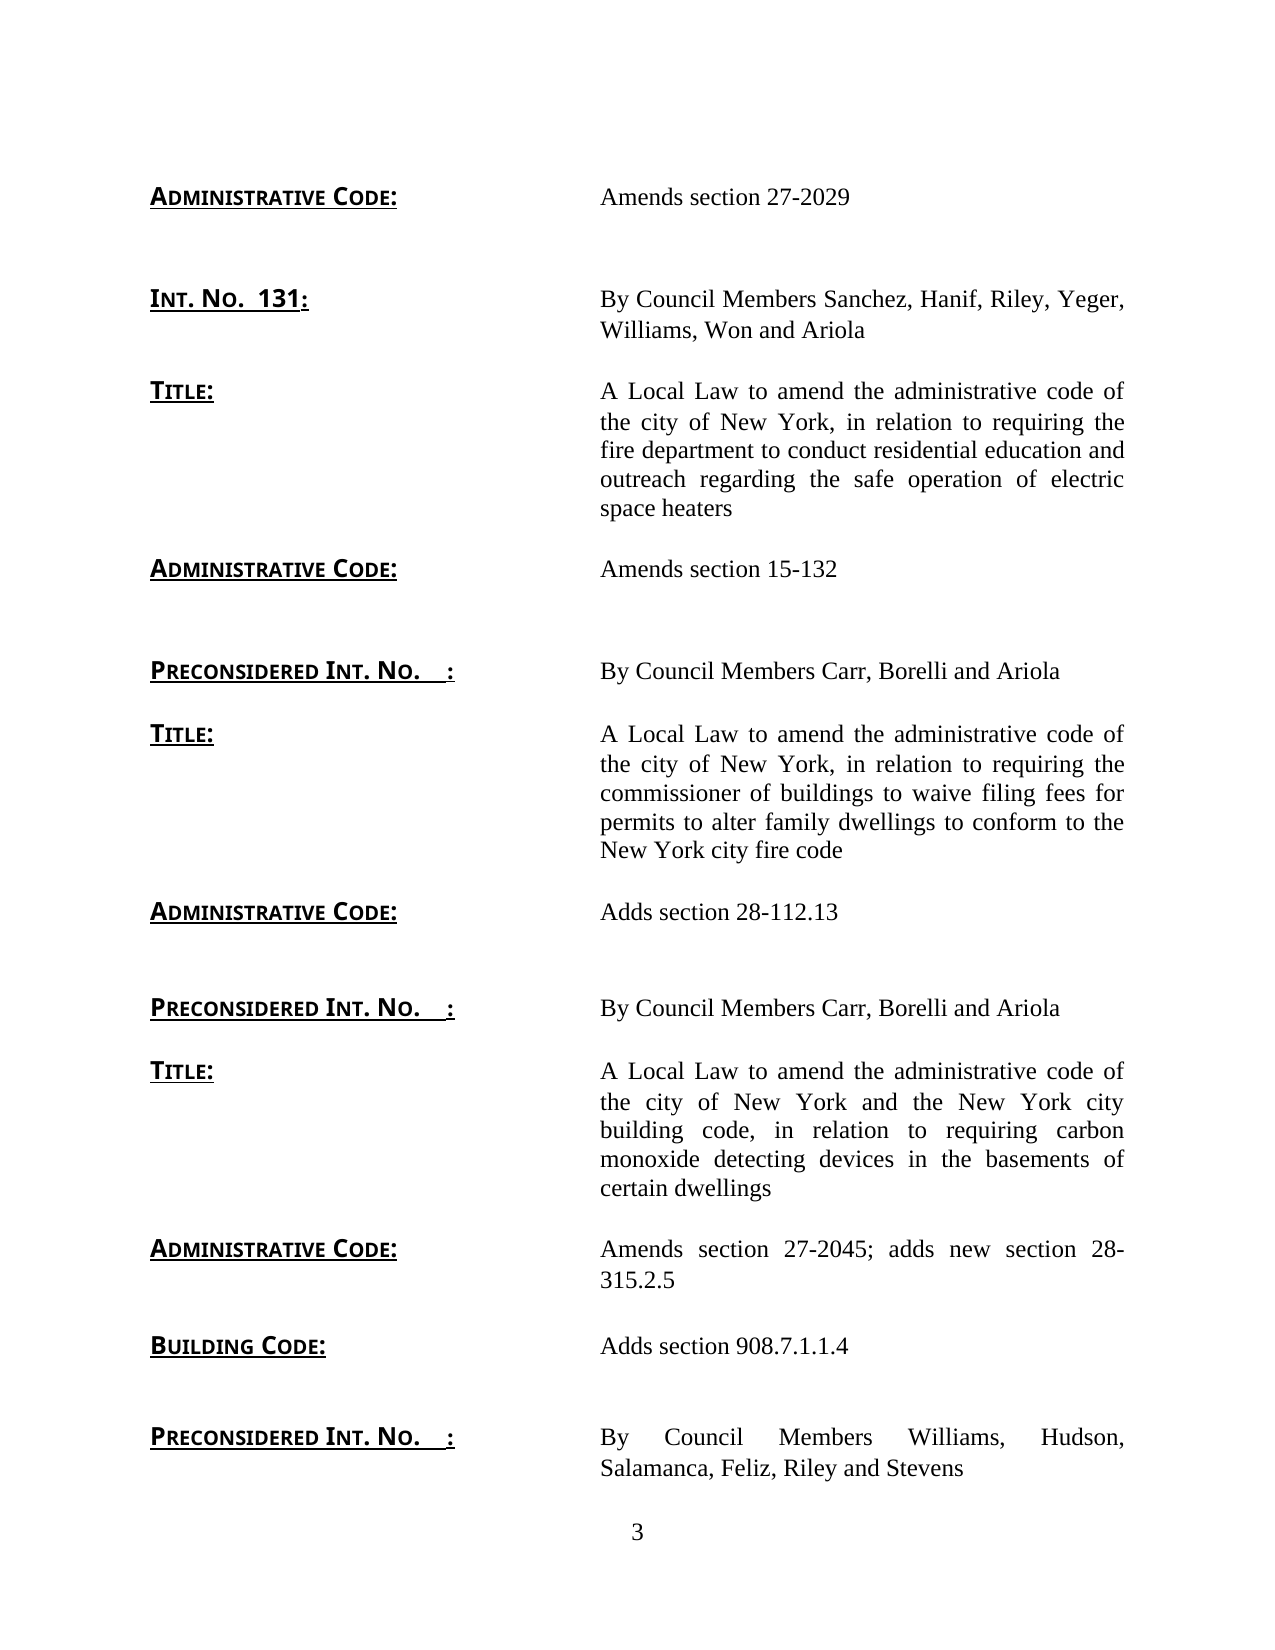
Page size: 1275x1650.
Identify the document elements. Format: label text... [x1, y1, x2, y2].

text Preconsidered Int. No. : By Council Members Williams, Hudson, Salamanca, Feliz, Riley and Stevens [150, 1419, 1125, 1482]
text Administrative Code: Amends section 15-132 [150, 550, 1125, 584]
text Title: A Local Law to amend the administrative code of the city of New York, in relation to requiring the commissioner of buildings to waive filing fees for permits to alter family dwellings to conform to the New York city fire code [150, 715, 1125, 864]
text Preconsidered Int. No. : By Council Members Carr, Borelli and Ariola [150, 990, 1125, 1024]
text Preconsidered Int. No. : By Council Members Carr, Borelli and Ariola [150, 652, 1125, 687]
text Administrative Code: Amends section 27-2029 [150, 179, 1125, 213]
text Title: A Local Law to amend the administrative code of the city of New York, in relation to requiring the fire department to conduct residential education and outreach regarding the safe operation of electric space heaters [150, 372, 1125, 522]
text Administrative Code: Adds section 28-112.13 [150, 893, 1125, 927]
text Int. No. 131: By Council Members Sanchez, Hanif, Riley, Yeger, Williams, Won and Ariola [150, 281, 1125, 344]
text Administrative Code: Amends section 27-2045; adds new section 28-315.2.5 [150, 1231, 1125, 1293]
text Building Code: Adds section 908.7.1.1.4 [150, 1327, 1125, 1362]
text Title: A Local Law to amend the administrative code of the city of New York and the New York city building code, in relation to requiring carbon monoxide detecting devices in the basements of certain dwellings [150, 1053, 1125, 1202]
